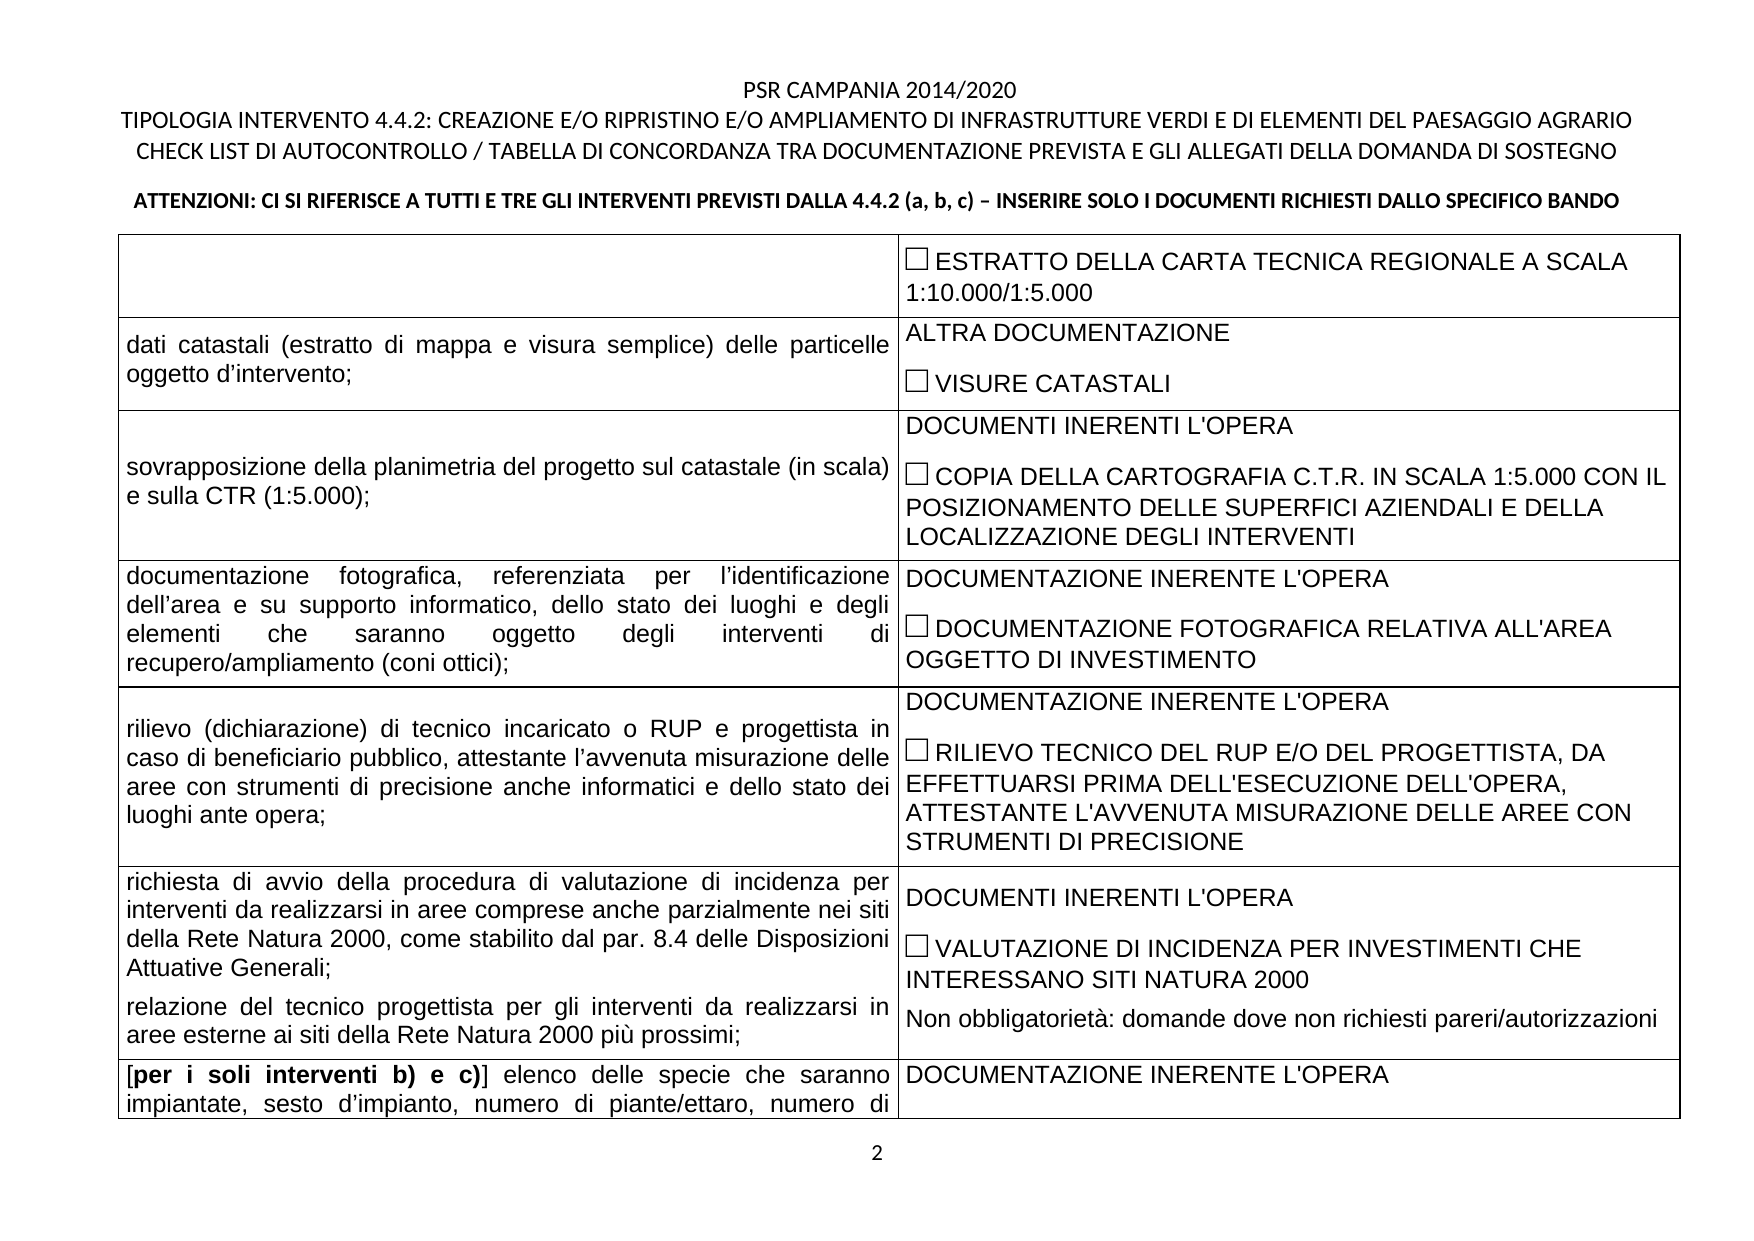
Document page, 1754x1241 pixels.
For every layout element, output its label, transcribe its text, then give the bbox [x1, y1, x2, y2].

table_cell dati catastali (estratto di mappa e visura semplice) delle particelle oggetto d’intervento; [119, 318, 898, 410]
table_cell rilievo (dichiarazione) di tecnico incaricato o RUP e progettista in caso di beneficiario pubblico, attestante l’avvenuta misurazione delle aree con strumenti di precisione anche informatici e dello stato dei luoghi ante opera; [119, 688, 898, 866]
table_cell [899, 235, 1679, 317]
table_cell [899, 1060, 1679, 1118]
table_cell DOCUMENTAZIONE INERENTE L'OPERA □ DOCUMENTAZIONE FOTOGRAFICA RELATIVA ALL'AREA OGGETTO DI INVESTIMENTO [899, 561, 1679, 686]
table_cell sovrapposizione della planimetria del progetto sul catastale (in scala) e sulla CTR (1:5.000); [119, 411, 898, 560]
table_cell richiesta di avvio della procedura di valutazione di incidenza per interventi da realizzarsi in aree comprese anche parzialmente nei siti della Rete Natura 2000, come stabilito dal par. 8.4 delle Disposizioni Attuative Generali; relazione del tecnico progettista per gli interventi da realizzarsi in aree esterne ai siti della Rete Natura 2000 più prossimi; [119, 867, 898, 1059]
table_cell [119, 1060, 898, 1118]
table_cell DOCUMENTI INERENTI L'OPERA □ COPIA DELLA CARTOGRAFIA C.T.R. IN SCALA 1:5.000 CON IL POSIZIONAMENTO DELLE SUPERFICI AZIENDALI E DELLA LOCALIZZAZIONE DEGLI INTERVENTI [899, 411, 1679, 560]
table_cell DOCUMENTAZIONE INERENTE L'OPERA □ RILIEVO TECNICO DEL RUP E/O DEL PROGETTISTA, DA EFFETTUARSI PRIMA DELL'ESECUZIONE DELL'OPERA, ATTESTANTE L'AVVENUTA MISURAZIONE DELLE AREE CON STRUMENTI DI PRECISIONE [899, 688, 1679, 866]
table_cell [119, 235, 898, 317]
table_cell DOCUMENTI INERENTI L'OPERA □ VALUTAZIONE DI INCIDENZA PER INVESTIMENTI CHE INTERESSANO SITI NATURA 2000 Non obbligatorietà: domande dove non richiesti pareri/autorizzazioni [899, 867, 1679, 1059]
table_cell documentazione fotografica, referenziata per l’identificazione dell’area e su supporto informatico, dello stato dei luoghi e degli elementi che saranno oggetto degli interventi di recupero/ampliamento (coni ottici); [119, 561, 898, 686]
table_cell ALTRA DOCUMENTAZIONE □ VISURE CATASTALI [899, 318, 1679, 410]
